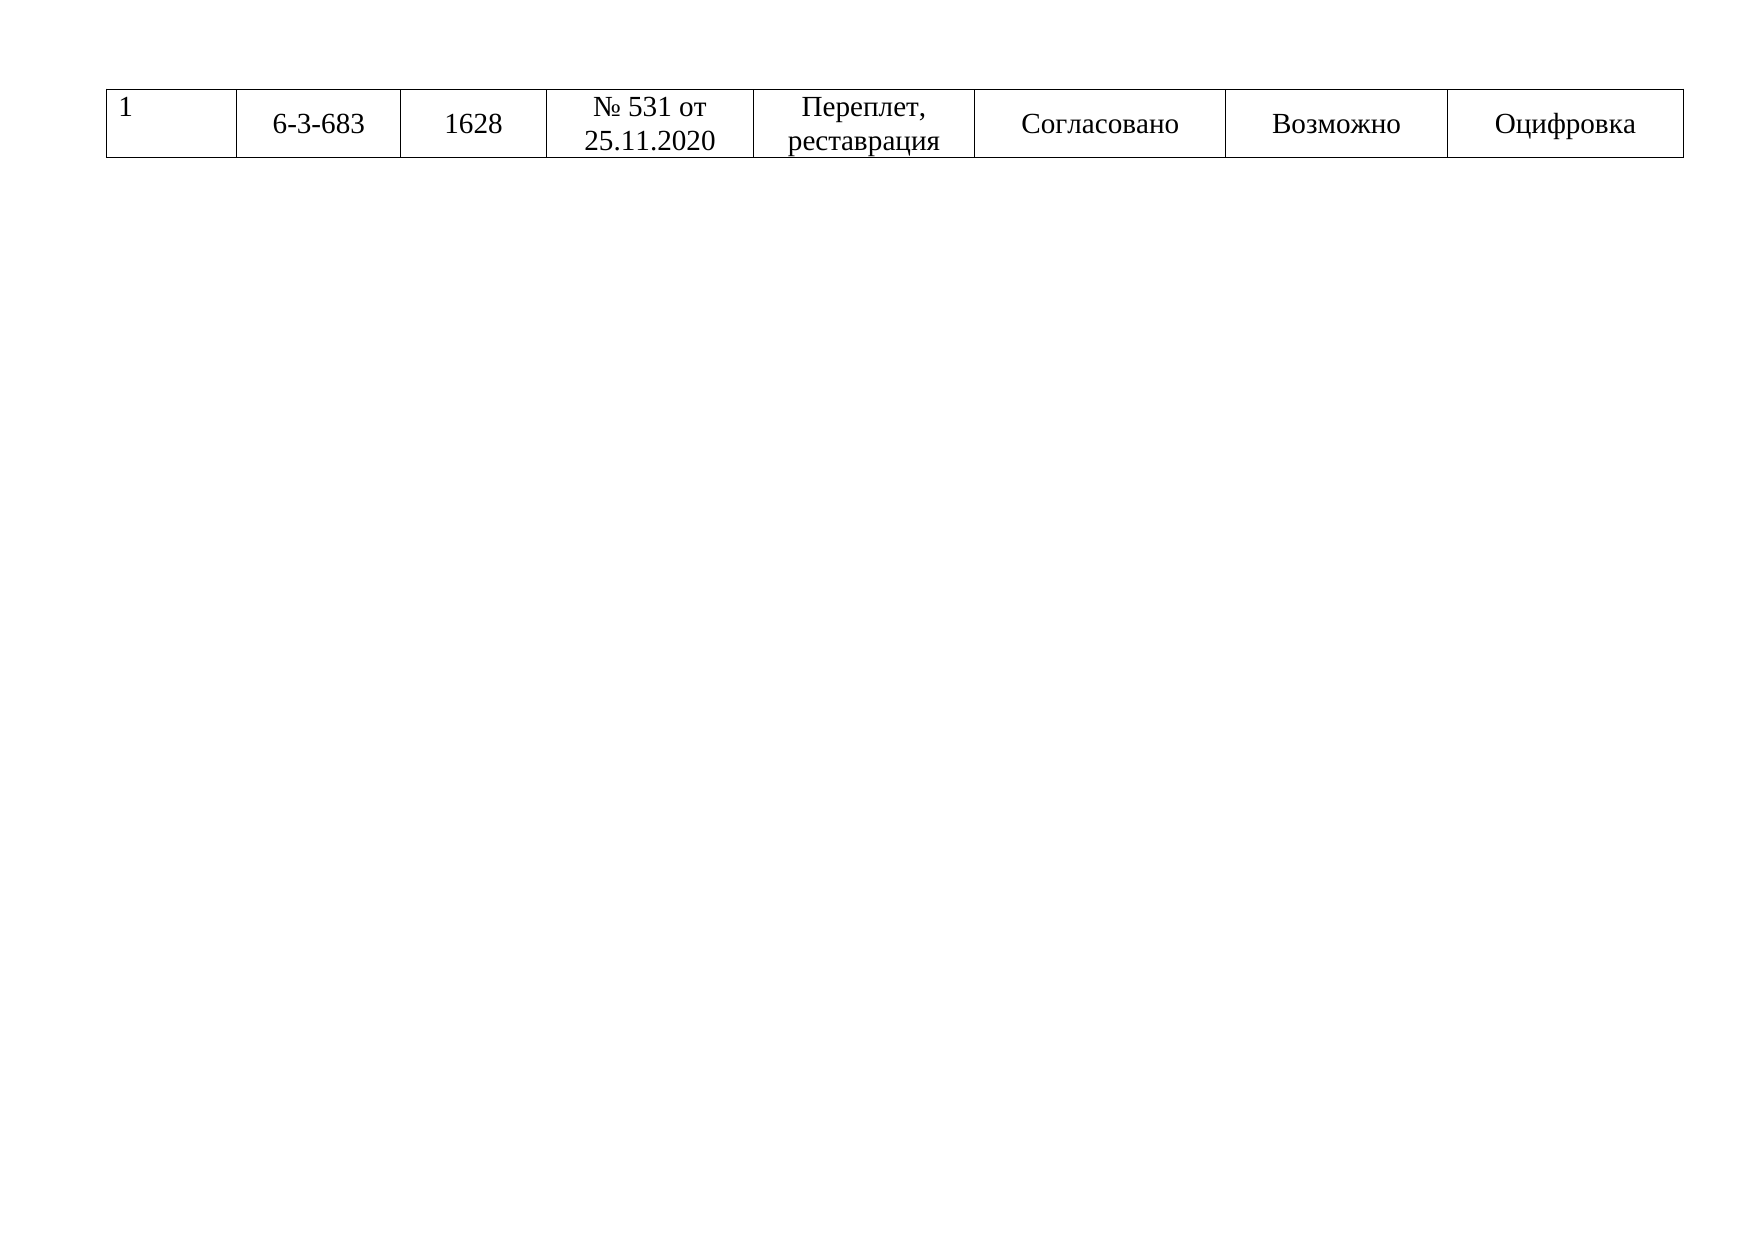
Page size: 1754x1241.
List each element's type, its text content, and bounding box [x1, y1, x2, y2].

table_header Переплет, реставрация [754, 90, 974, 157]
table_header Возможно [1226, 90, 1447, 157]
table_header Оцифровка [1448, 90, 1683, 157]
table_header 6-3-683 [237, 90, 400, 157]
table_header Согласовано [975, 90, 1225, 157]
table_header 1 [107, 90, 236, 157]
table_header 1628 [401, 90, 546, 157]
table_header № 531 от 25.11.2020 [547, 90, 753, 157]
